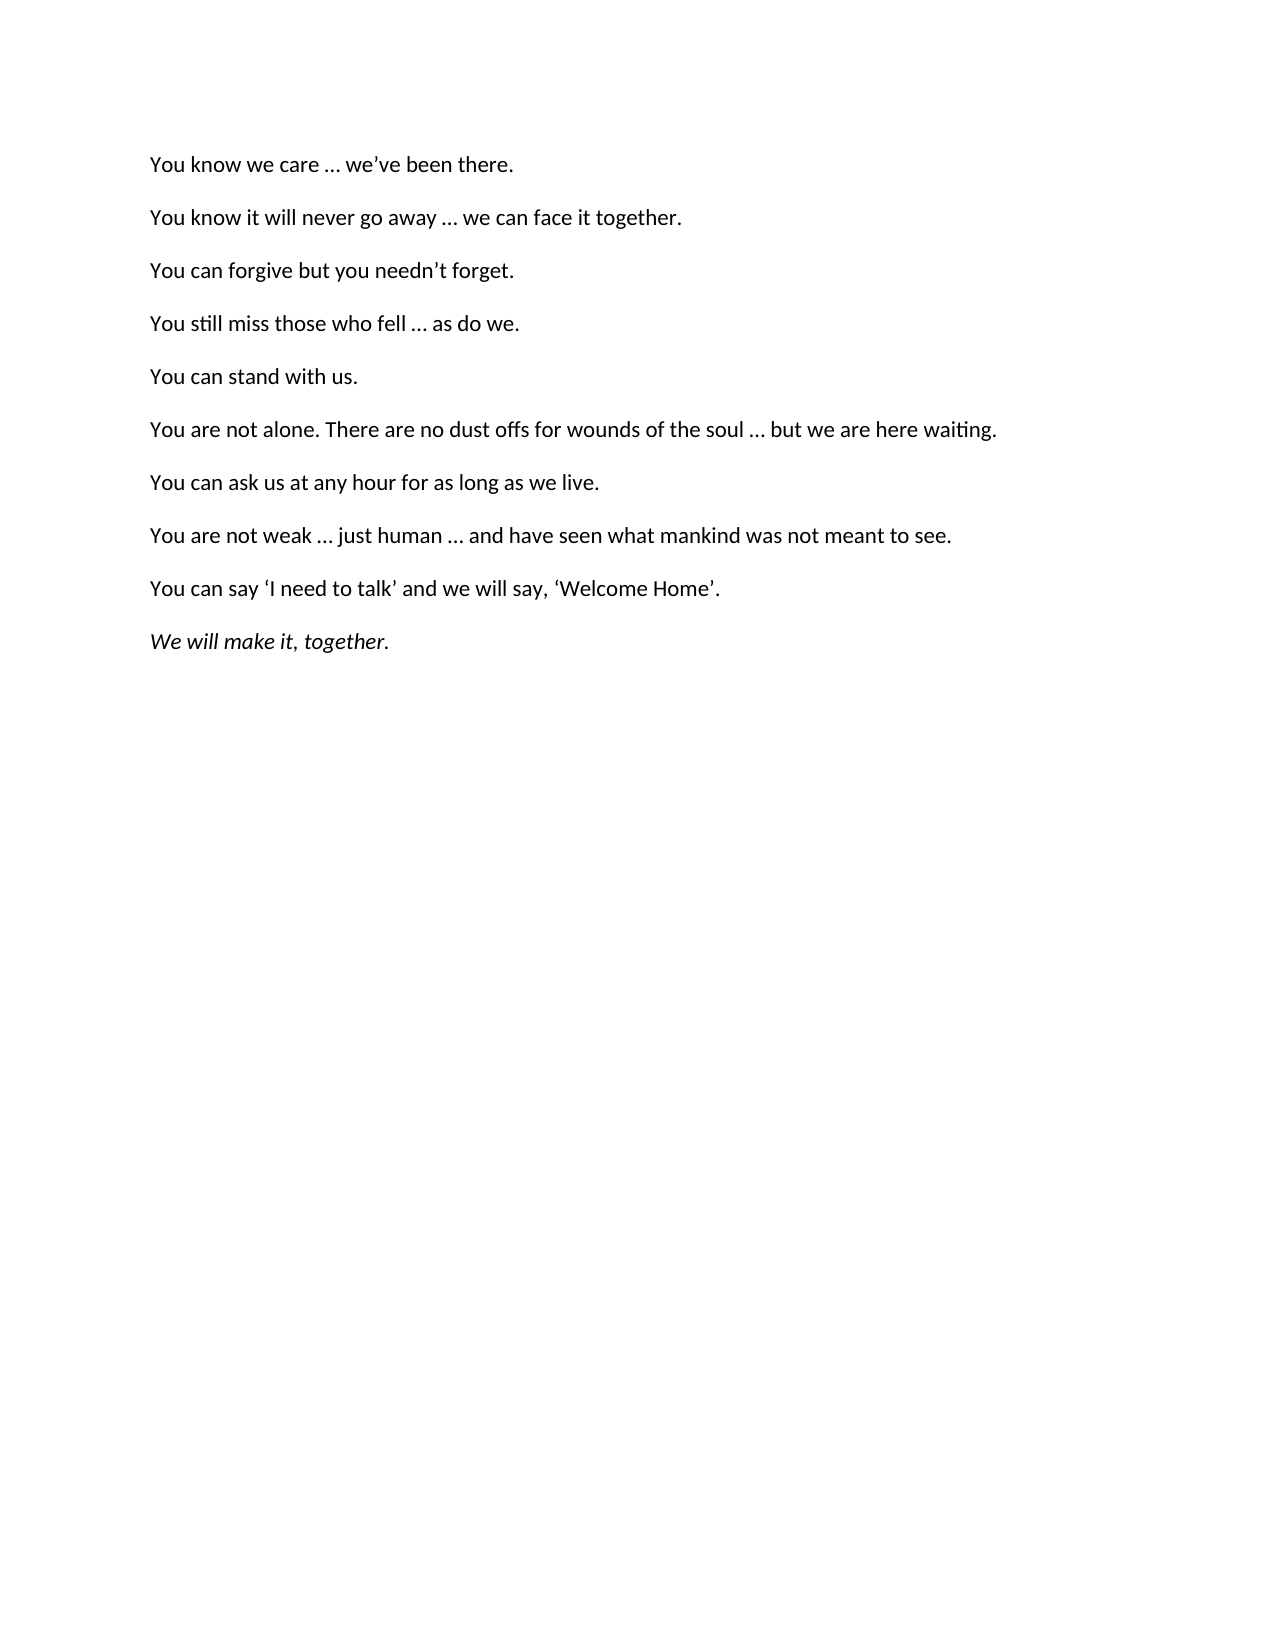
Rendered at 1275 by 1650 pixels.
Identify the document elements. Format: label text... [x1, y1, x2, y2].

text You can say ‘I need to talk’ and we will say, ‘Welcome Home’. [150, 574, 1125, 602]
text You can stand with us. [150, 362, 1125, 390]
text You can ask us at any hour for as long as we live. [150, 468, 1125, 496]
text You are not weak … just human … and have seen what mankind was not meant to see. [150, 521, 1125, 549]
text You know we care … we’ve been there. [150, 150, 1125, 178]
text You can forgive but you needn’t forget. [150, 256, 1125, 284]
text We will make it, together. [150, 627, 1125, 655]
text You still miss those who fell … as do we. [150, 309, 1125, 337]
text You know it will never go away … we can face it together. [150, 203, 1125, 231]
text You are not alone. There are no dust offs for wounds of the soul … but we are here waiting. [150, 415, 1125, 443]
